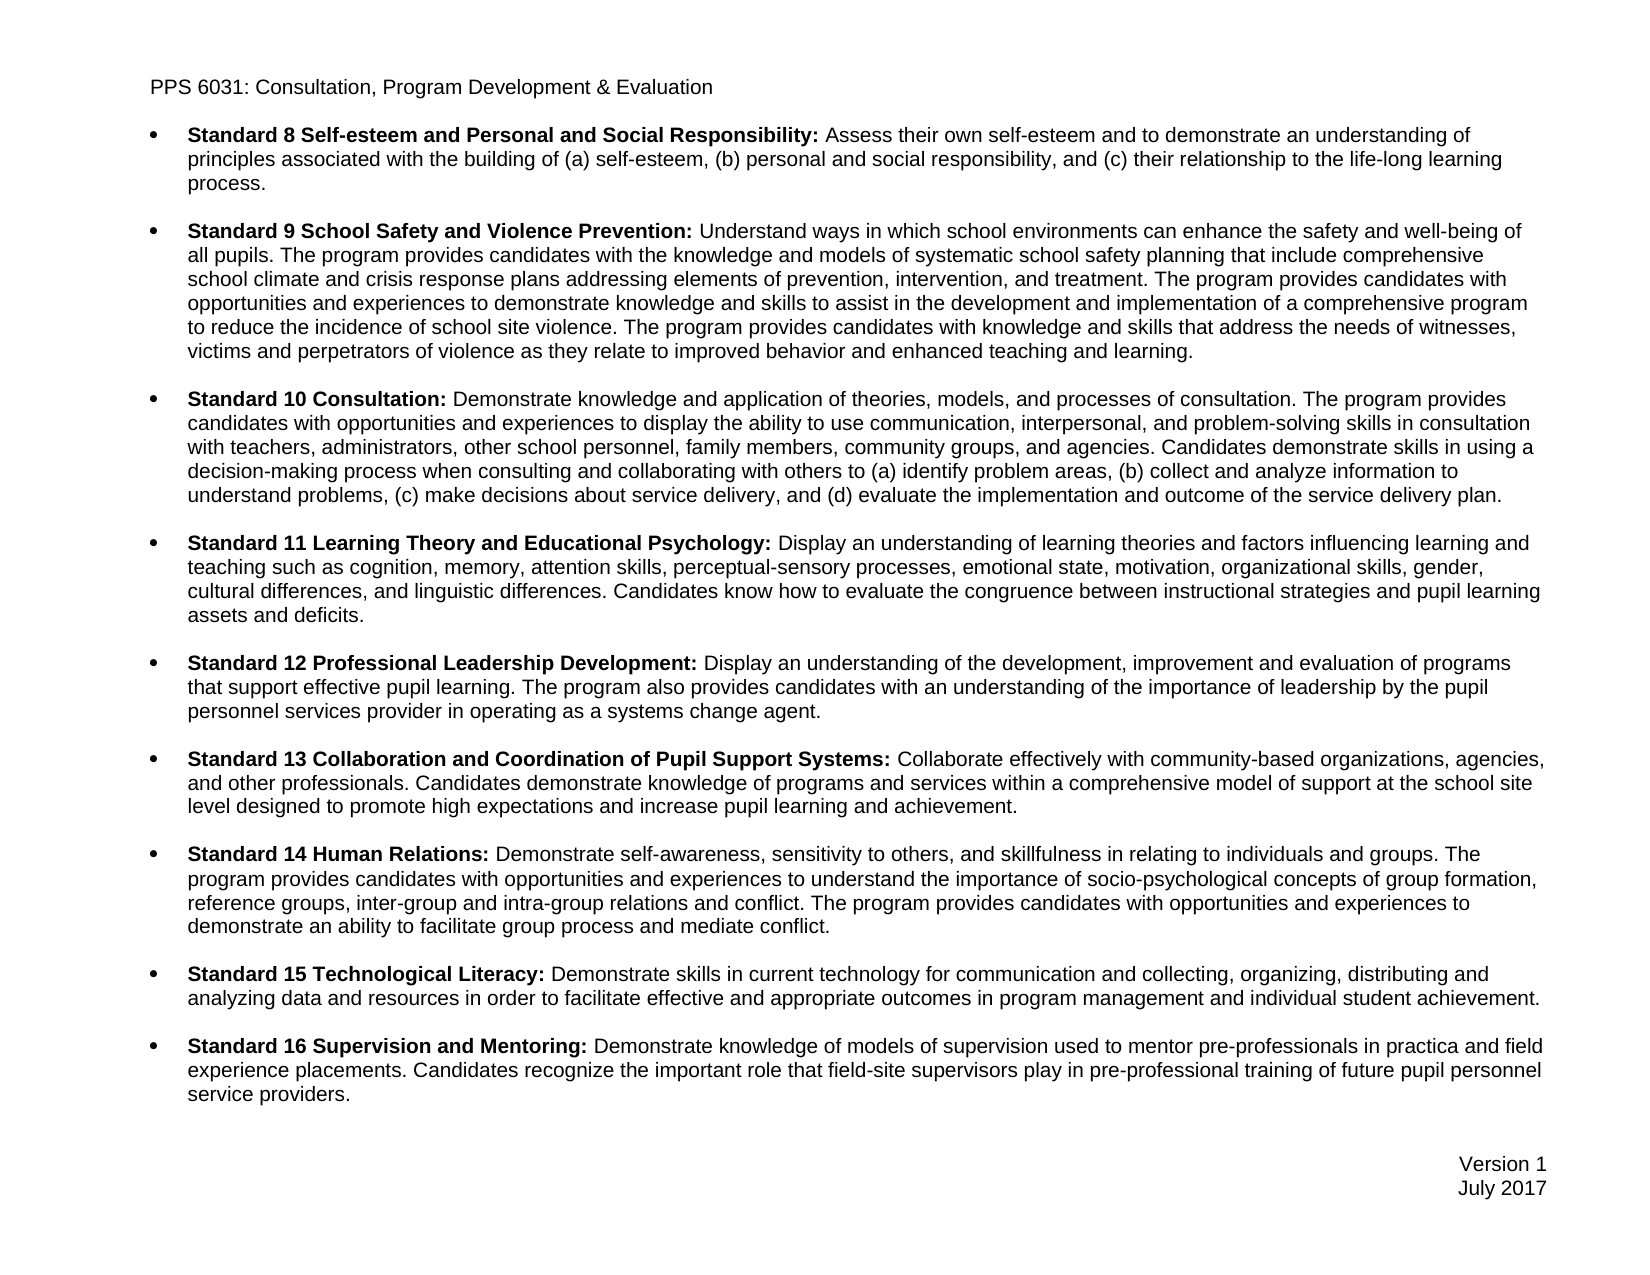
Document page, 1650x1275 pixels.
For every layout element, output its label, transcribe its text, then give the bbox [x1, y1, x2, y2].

text Standard 16 Supervision and Mentoring: Demonstrate knowledge of models of supervision used to mentor pre-professionals in practica and field experience placements. Candidates recognize the important role that field-site supervisors play in pre-professional training of future pupil personnel service providers. [150, 1034, 1547, 1106]
text Standard 11 Learning Theory and Educational Psychology: Display an understanding of learning theories and factors influencing learning and teaching such as cognition, memory, attention skills, perceptual-sensory processes, emotional state, motivation, organizational skills, gender, cultural differences, and linguistic differences. Candidates know how to evaluate the congruence between instructional strategies and pupil learning assets and deficits. [150, 531, 1547, 626]
text Standard 10 Consultation: Demonstrate knowledge and application of theories, models, and processes of consultation. The program provides candidates with opportunities and experiences to display the ability to use communication, interpersonal, and problem-solving skills in consultation with teachers, administrators, other school personnel, family members, community groups, and agencies. Candidates demonstrate skills in using a decision-making process when consulting and collaborating with others to (a) identify problem areas, (b) collect and analyze information to understand problems, (c) make decisions about service delivery, and (d) evaluate the implementation and outcome of the service delivery plan. [150, 387, 1547, 507]
text Standard 12 Professional Leadership Development: Display an understanding of the development, improvement and evaluation of programs that support effective pupil learning. The program also provides candidates with an understanding of the importance of leadership by the pupil personnel services provider in operating as a systems change agent. [150, 650, 1547, 722]
text Standard 9 School Safety and Violence Prevention: Understand ways in which school environments can enhance the safety and well-being of all pupils. The program provides candidates with the knowledge and models of systematic school safety planning that include comprehensive school climate and crisis response plans addressing elements of prevention, intervention, and treatment. The program provides candidates with opportunities and experiences to demonstrate knowledge and skills to assist in the development and implementation of a comprehensive program to reduce the incidence of school site violence. The program provides candidates with knowledge and skills that address the needs of witnesses, victims and perpetrators of violence as they relate to improved behavior and enhanced teaching and learning. [150, 219, 1547, 363]
text Standard 13 Collaboration and Coordination of Pupil Support Systems: Collaborate effectively with community-based organizations, agencies, and other professionals. Candidates demonstrate knowledge of programs and services within a comprehensive model of support at the school site level designed to promote high expectations and increase pupil learning and achievement. [150, 746, 1547, 818]
text Standard 14 Human Relations: Demonstrate self-awareness, sensitivity to others, and skillfulness in relating to individuals and groups. The program provides candidates with opportunities and experiences to understand the importance of socio-psychological concepts of group formation, reference groups, inter-group and intra-group relations and conflict. The program provides candidates with opportunities and experiences to demonstrate an ability to facilitate group process and mediate conflict. [150, 842, 1547, 938]
text Standard 8 Self-esteem and Personal and Social Responsibility: Assess their own self-esteem and to demonstrate an understanding of principles associated with the building of (a) self-esteem, (b) personal and social responsibility, and (c) their relationship to the life-long learning process. [150, 123, 1547, 195]
text Standard 15 Technological Literacy: Demonstrate skills in current technology for communication and collecting, organizing, distributing and analyzing data and resources in order to facilitate effective and appropriate outcomes in program management and individual student achievement. [150, 962, 1547, 1010]
